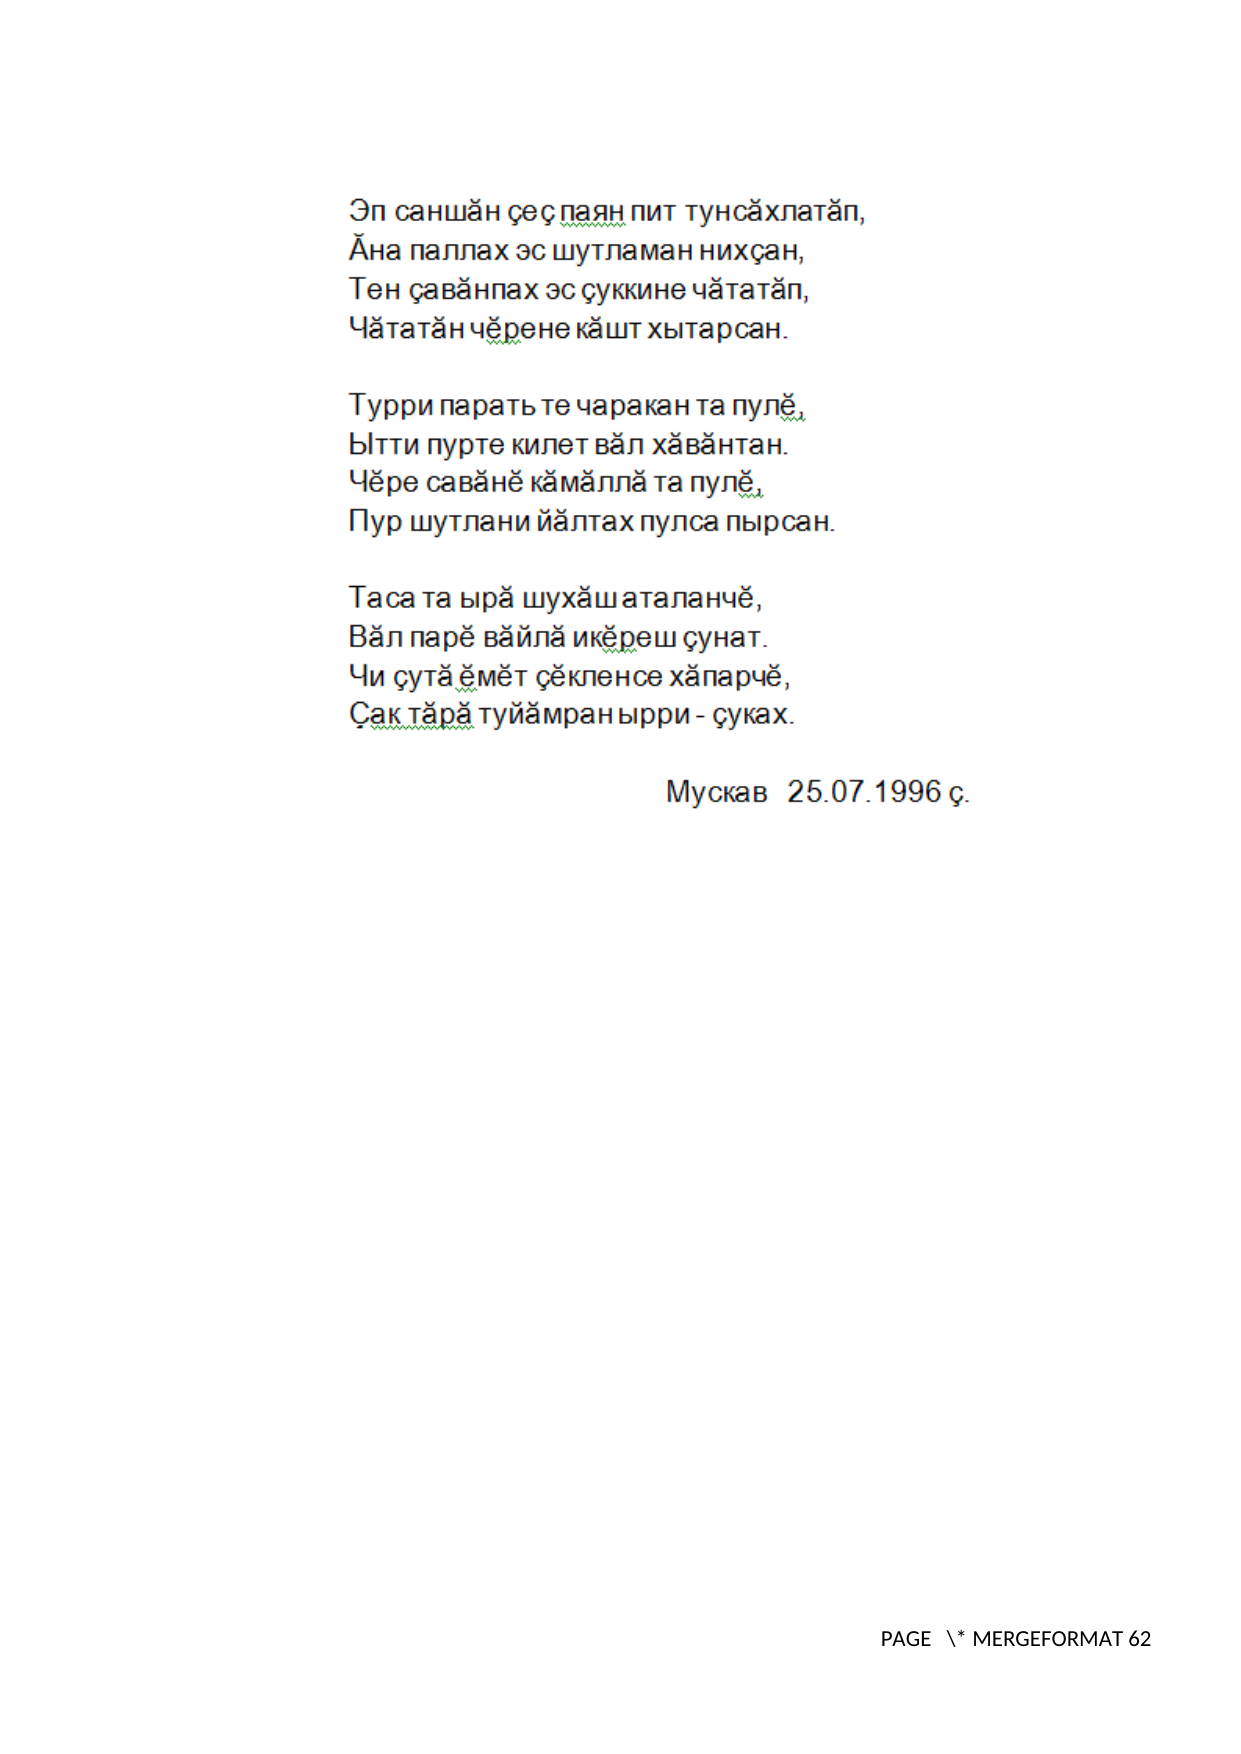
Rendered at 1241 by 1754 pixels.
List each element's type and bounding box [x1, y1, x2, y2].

picture [177, 185, 974, 821]
